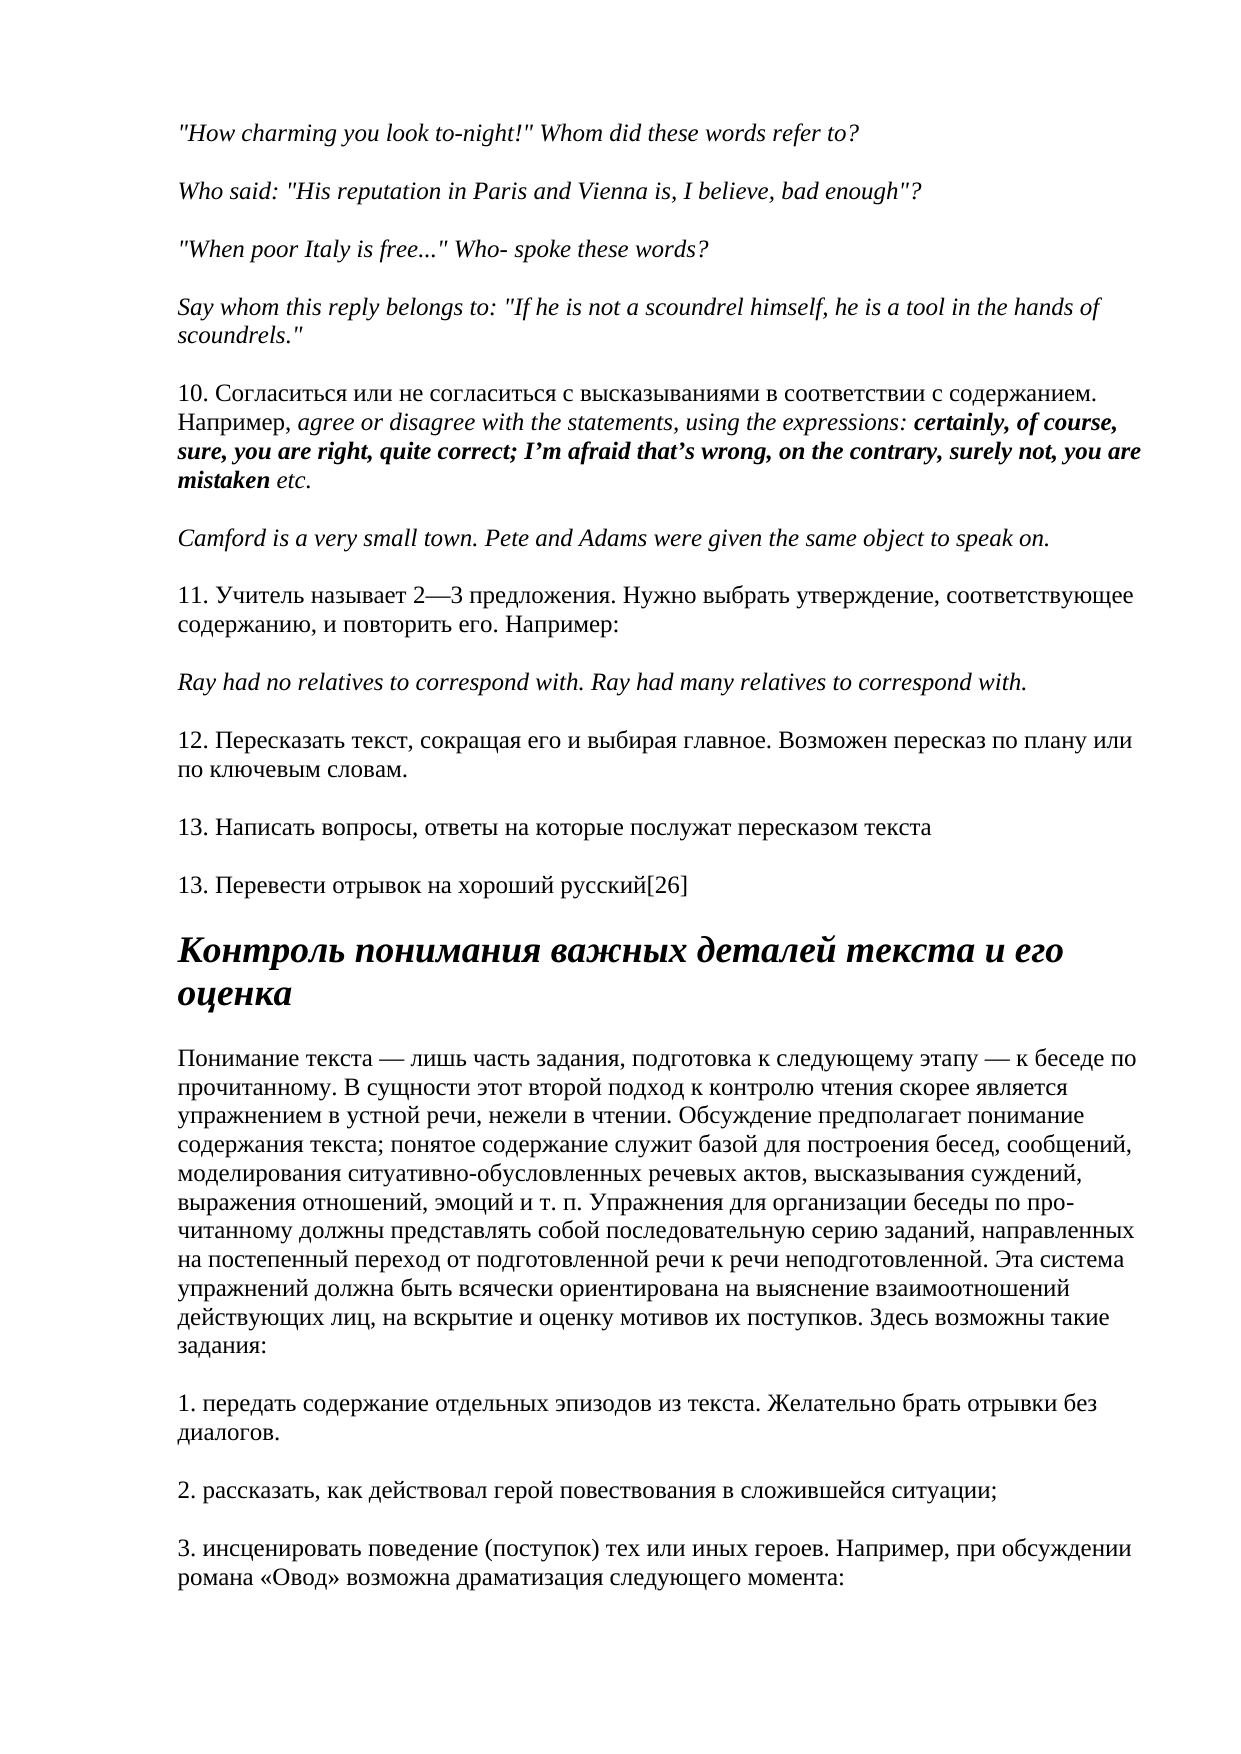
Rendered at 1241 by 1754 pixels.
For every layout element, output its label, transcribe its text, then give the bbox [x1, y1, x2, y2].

text Who said: "His reputation in Paris and Vienna is, I believe, bad enough"? [177, 176, 1152, 205]
text 13. Написать вопросы, ответы на которые послужат пересказом текста [177, 812, 1152, 841]
text 10. Согласиться или не согласиться с высказываниями в соответствии с содержанием. Например, agree or disagree with the statements, using the expressions: certainly, of course, sure, you are right, quite correct; I’m afraid that’s wrong, on the contrary, surely not, you are mistaken etc. [177, 378, 1152, 493]
text 12. Пересказать текст, сокращая его и выбирая главное. Возможен пересказ по плану или по ключевым словам. [177, 725, 1152, 783]
text Ray had no relatives to correspond with. Ray had many relatives to correspond with. [177, 667, 1152, 696]
text 3. инсценировать поведение (поступок) тех или иных героев. Например, при обсуждении романа «Овод» возможна драматизация следующего момента: [177, 1533, 1152, 1591]
text "When poor Italy is free..." Who- spoke these words? [177, 234, 1152, 263]
text 1. передать содержание отдельных эпизодов из текста. Желательно брать отрывки без диалогов. [177, 1388, 1152, 1446]
text Camford is a very small town. Pete and Adams were given the same object to speak on. [177, 523, 1152, 551]
text Контроль понимания важных деталей текста и его оценка [177, 928, 1152, 1014]
text 11. Учитель называет 2—3 предложения. Нужно выбрать утверждение, соответствующее содержанию, и повторить его. Например: [177, 581, 1152, 638]
text Say whom this reply belongs to: "If he is not a scoundrel himself, he is a tool in the hands of scoundrels." [177, 292, 1152, 349]
text "How charming you look to-night!" Whom did these words refer to? [177, 118, 1152, 147]
text 2. рассказать, как действовал герой повествования в сложившейся ситуации; [177, 1475, 1152, 1504]
text Понимание текста — лишь часть задания, подготовка к следующему этапу — к беседе по прочитанному. В сущности этот второй подход к контролю чтения скорее является упражнением в устной речи, нежели в чтении. Обсуждение предполагает понимание содержания текста; понятое содержание служит базой для построения бесед, сообщений, моделирования ситуативно-обусловленных речевых актов, высказывания суждений, выражения отношений, эмоций и т. п. Упражнения для организации беседы по прочитанному должны представлять собой последовательную серию заданий, направленных на постепенный переход от подготовленной речи к речи неподготовленной. Эта система упражнений должна быть всячески ориентирована на выяснение взаимоотношений действующих лиц, на вскрытие и оценку мотивов их поступков. Здесь возможны такие задания: [177, 1043, 1152, 1359]
text 13. Перевести отрывок на хороший русский[26] [177, 870, 1152, 898]
